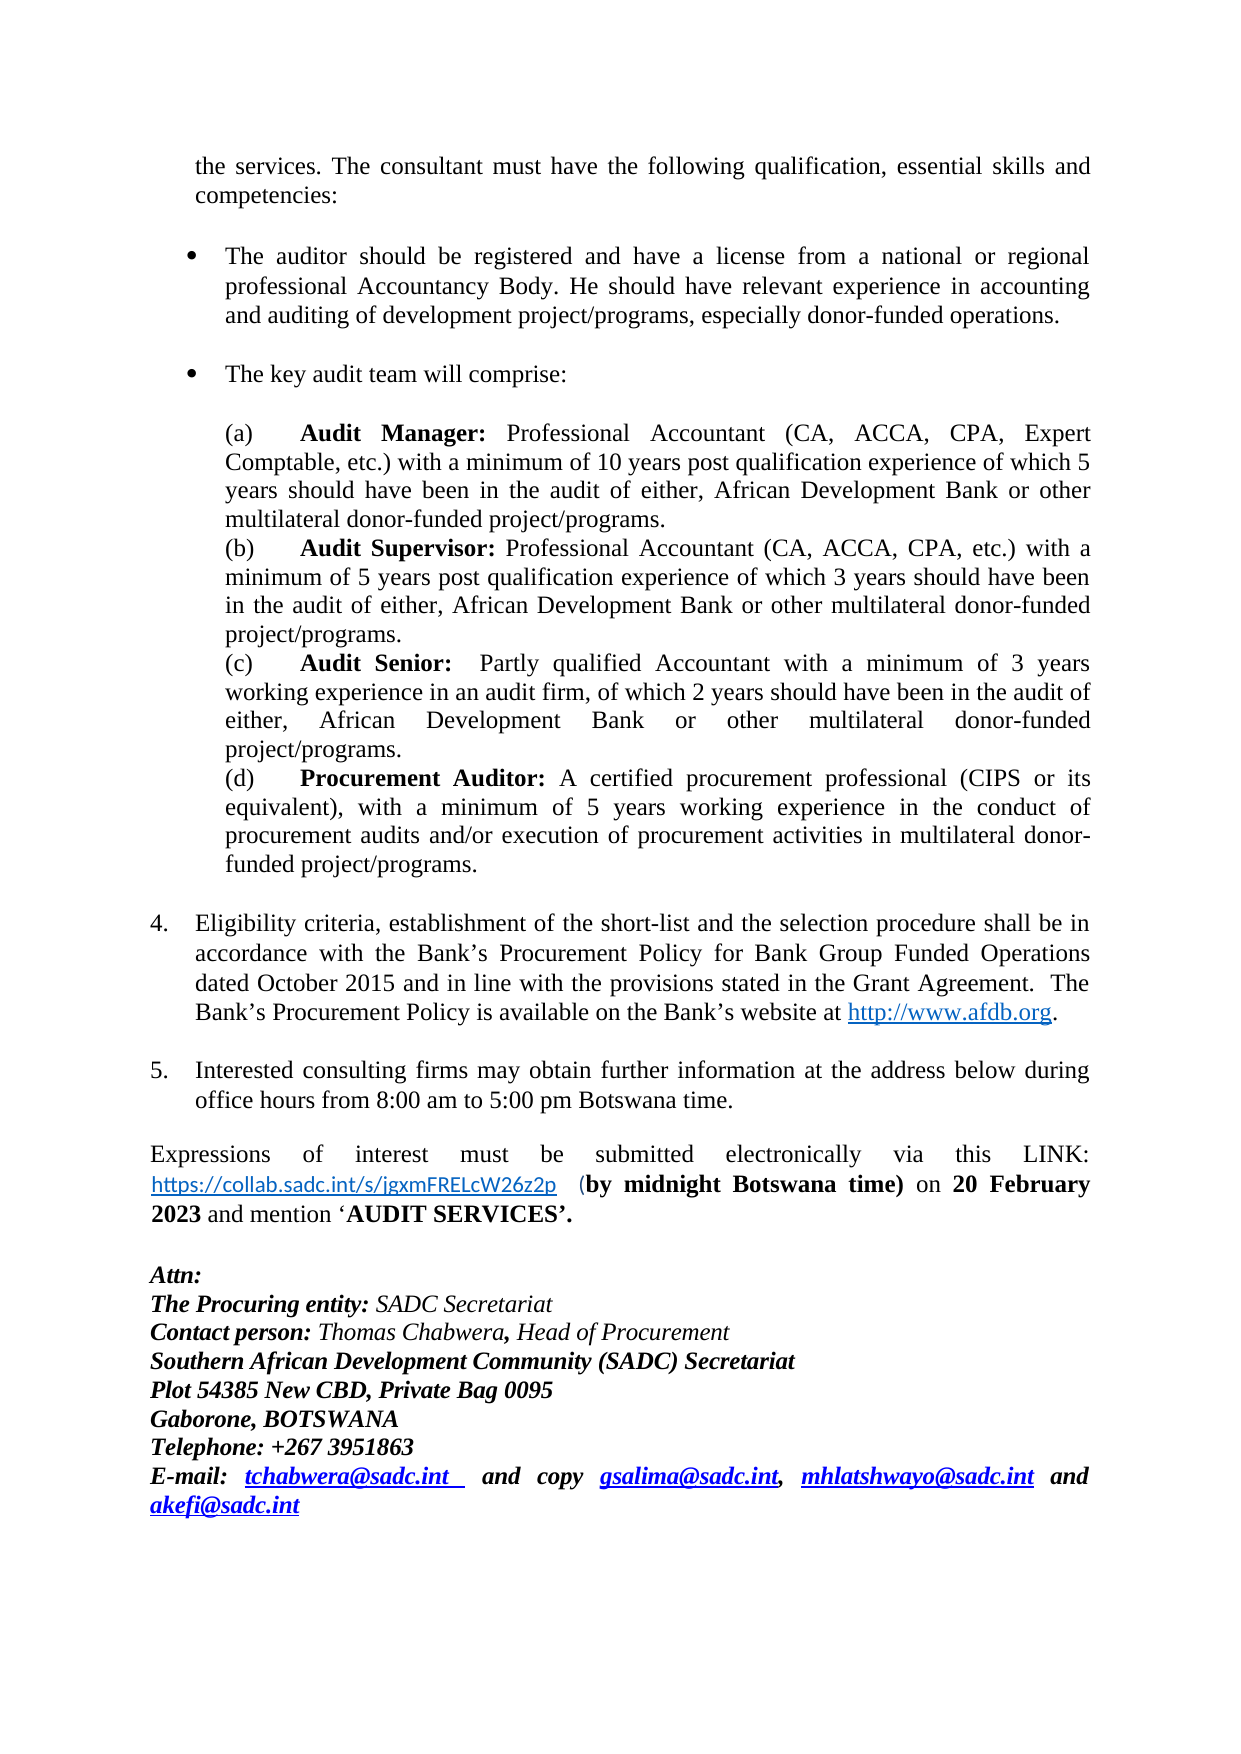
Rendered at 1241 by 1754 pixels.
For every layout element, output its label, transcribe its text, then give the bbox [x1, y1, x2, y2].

list The auditor should be registered and have a license from a national or regional professional Accountancy Body. He should have relevant experience in accounting and auditing of development project/programs, especially donor-funded operations. [187, 241, 1091, 329]
list (a) Audit Manager: Professional Accountant (CA, ACCA, CPA, Expert Comptable, etc.) with a minimum of 10 years post qualification experience of which 5 years should have been in the audit of either, African Development Bank or other multilateral donor-funded project/programs. [225, 418, 1091, 533]
text E-mail: tchabwera@sadc.int and copy gsalima@sadc.int, mhlatshwayo@sadc.int and akefi@sadc.int [150, 1461, 1091, 1519]
list The key audit team will comprise: [187, 359, 1091, 388]
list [150, 151, 1091, 209]
list Eligibility criteria, establishment of the short-list and the selection procedure shall be in accordance with the Bank’s Procurement Policy for Bank Group Funded Operations dated October 2015 and in line with the provisions stated in the Grant Agreement. The Bank’s Procurement Policy is available on the Bank’s website at http://www.afdb.org. [150, 908, 1091, 1026]
list (d) Procurement Auditor: A certified procurement professional (CIPS or its equivalent), with a minimum of 5 years working experience in the conduct of procurement audits and/or execution of procurement activities in multilateral donor-funded project/programs. [225, 763, 1091, 878]
list (b) Audit Supervisor: Professional Accountant (CA, ACCA, CPA, etc.) with a minimum of 5 years post qualification experience of which 3 years should have been in the audit of either, African Development Bank or other multilateral donor-funded project/programs. [225, 533, 1091, 648]
list (c) Audit Senior: Partly qualified Accountant with a minimum of 3 years working experience in an audit firm, of which 2 years should have been in the audit of either, African Development Bank or other multilateral donor-funded project/programs. [225, 648, 1091, 763]
text The Procuring entity: SADC Secretariat [150, 1289, 1091, 1317]
text Telephone: +267 3951863 [150, 1432, 1091, 1461]
text Southern African Development Community (SADC) Secretariat [150, 1346, 1091, 1375]
list Interested consulting firms may obtain further information at the address below during office hours from 8:00 am to 5:00 pm Botswana time. [150, 1055, 1091, 1114]
text Expressions of interest must be submitted electronically via this LINK: https://collab.sadc.int/s/jgxmFRELcW26z2p (by midnight Botswana time) on 20 February 2023 and mention ‘AUDIT SERVICES’. [150, 1139, 1091, 1228]
text Plot 54385 New CBD, Private Bag 0095 [150, 1375, 1091, 1404]
text Attn: [150, 1260, 1091, 1289]
text Gaborone, BOTSWANA [150, 1404, 1091, 1432]
text Contact person: Thomas Chabwera, Head of Procurement [150, 1317, 1091, 1346]
